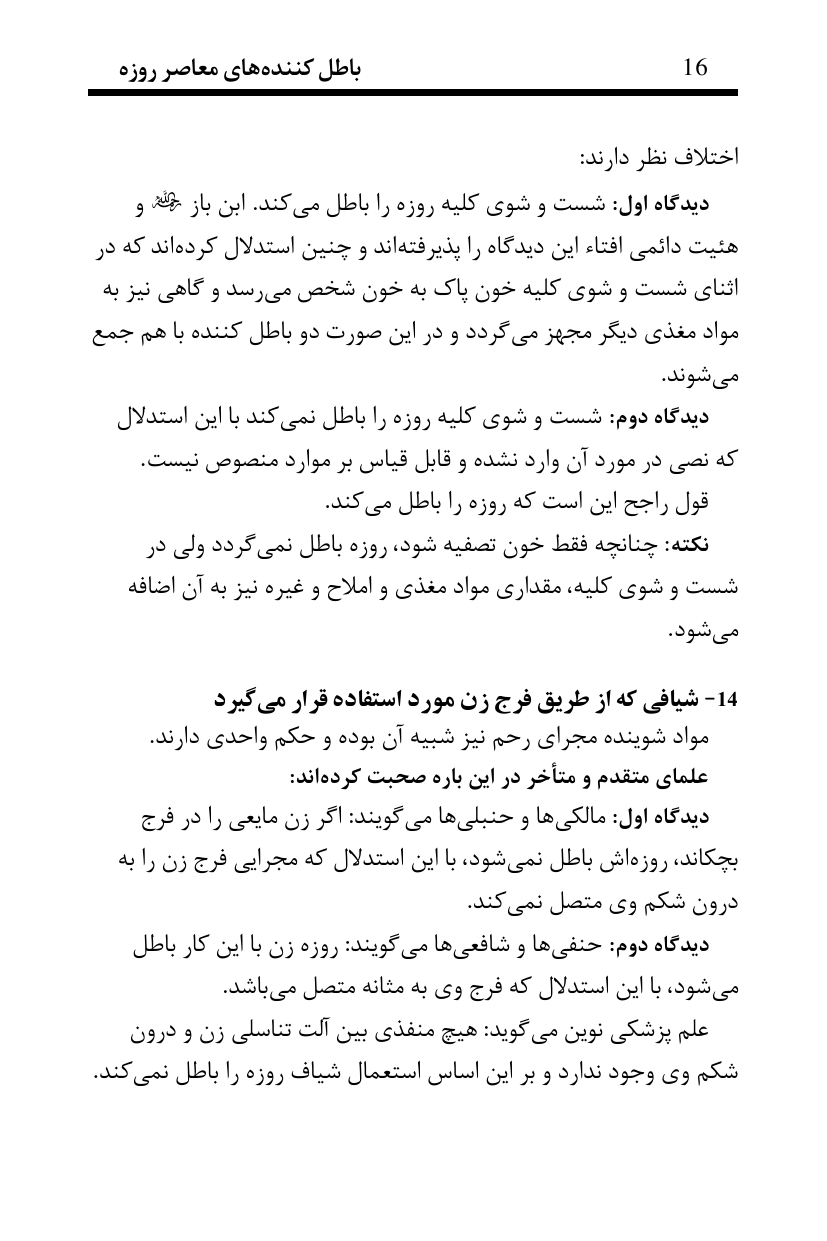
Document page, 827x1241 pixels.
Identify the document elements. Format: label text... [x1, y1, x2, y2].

text علمای متقدم و متأخر در این باره صحبت کرده‌اند: [89, 761, 738, 798]
text نکته: چنانچه فقط خون تصفیه شود، روزه باطل نمی‌گردد ولی در شست و شوی کلیه، مقداری مواد مغذی و املاح و غیره نیز به آن اضافه می‌شود. [89, 526, 738, 654]
text 14- شیافی که از طریق فرج زن مورد استفاده قرار می‌گیرد [89, 679, 738, 719]
text قول راجح این است که روزه را باطل می‌کند. [89, 484, 738, 526]
text دیدگاه دوم: شست و شوی کلیه روزه را باطل نمی‌کند با این استدلال که نصی در مورد آن وارد نشده و قابل قیاس بر موارد منصوص نیست. [89, 398, 738, 484]
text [89, 139, 738, 182]
text مواد شوینده مجرای رحم نیز شبیه آن بوده و حکم واحدی دارند. [89, 719, 738, 761]
text دیدگاه دوم: حنفی‌ها و شافعی‌ها می‌گویند: روزه زن با این کار باطل می‌شود، با این استدلال که فرج وی به مثانه متصل می‌باشد. [89, 926, 738, 1011]
text دیدگاه اول: مالکی‌ها و حنبلی‌ها می‌گویند: اگر زن مایعی را در فرج بچکاند، روزه‌اش باطل نمی‌شود، با این استدلال که مجرایی فرج زن را به درون شکم وی متصل نمی‌کند. [89, 798, 738, 926]
text دیدگاه اول: شست و شوی کلیه روزه را باطل می‌کند. ابن باز / و هئیت دائمی افتاء این دیدگاه را پذیرفته‌اند و چنین استدلال کرده‌اند که در اثنای شست و شوی کلیه خون پاک به خون شخص می‌رسد و گاهی نیز به مواد مغذی دیگر مجهز می‌گردد و در این صورت دو باطل کننده با هم جمع می‌شوند. [89, 182, 738, 398]
text علم پزشکی نوین می‌گوید: هیچ منفذی بین آلت تناسلی زن و درون شکم وی وجود ندارد و بر این اساس استعمال شیاف روزه را باطل نمی‌کند. [89, 1011, 738, 1096]
